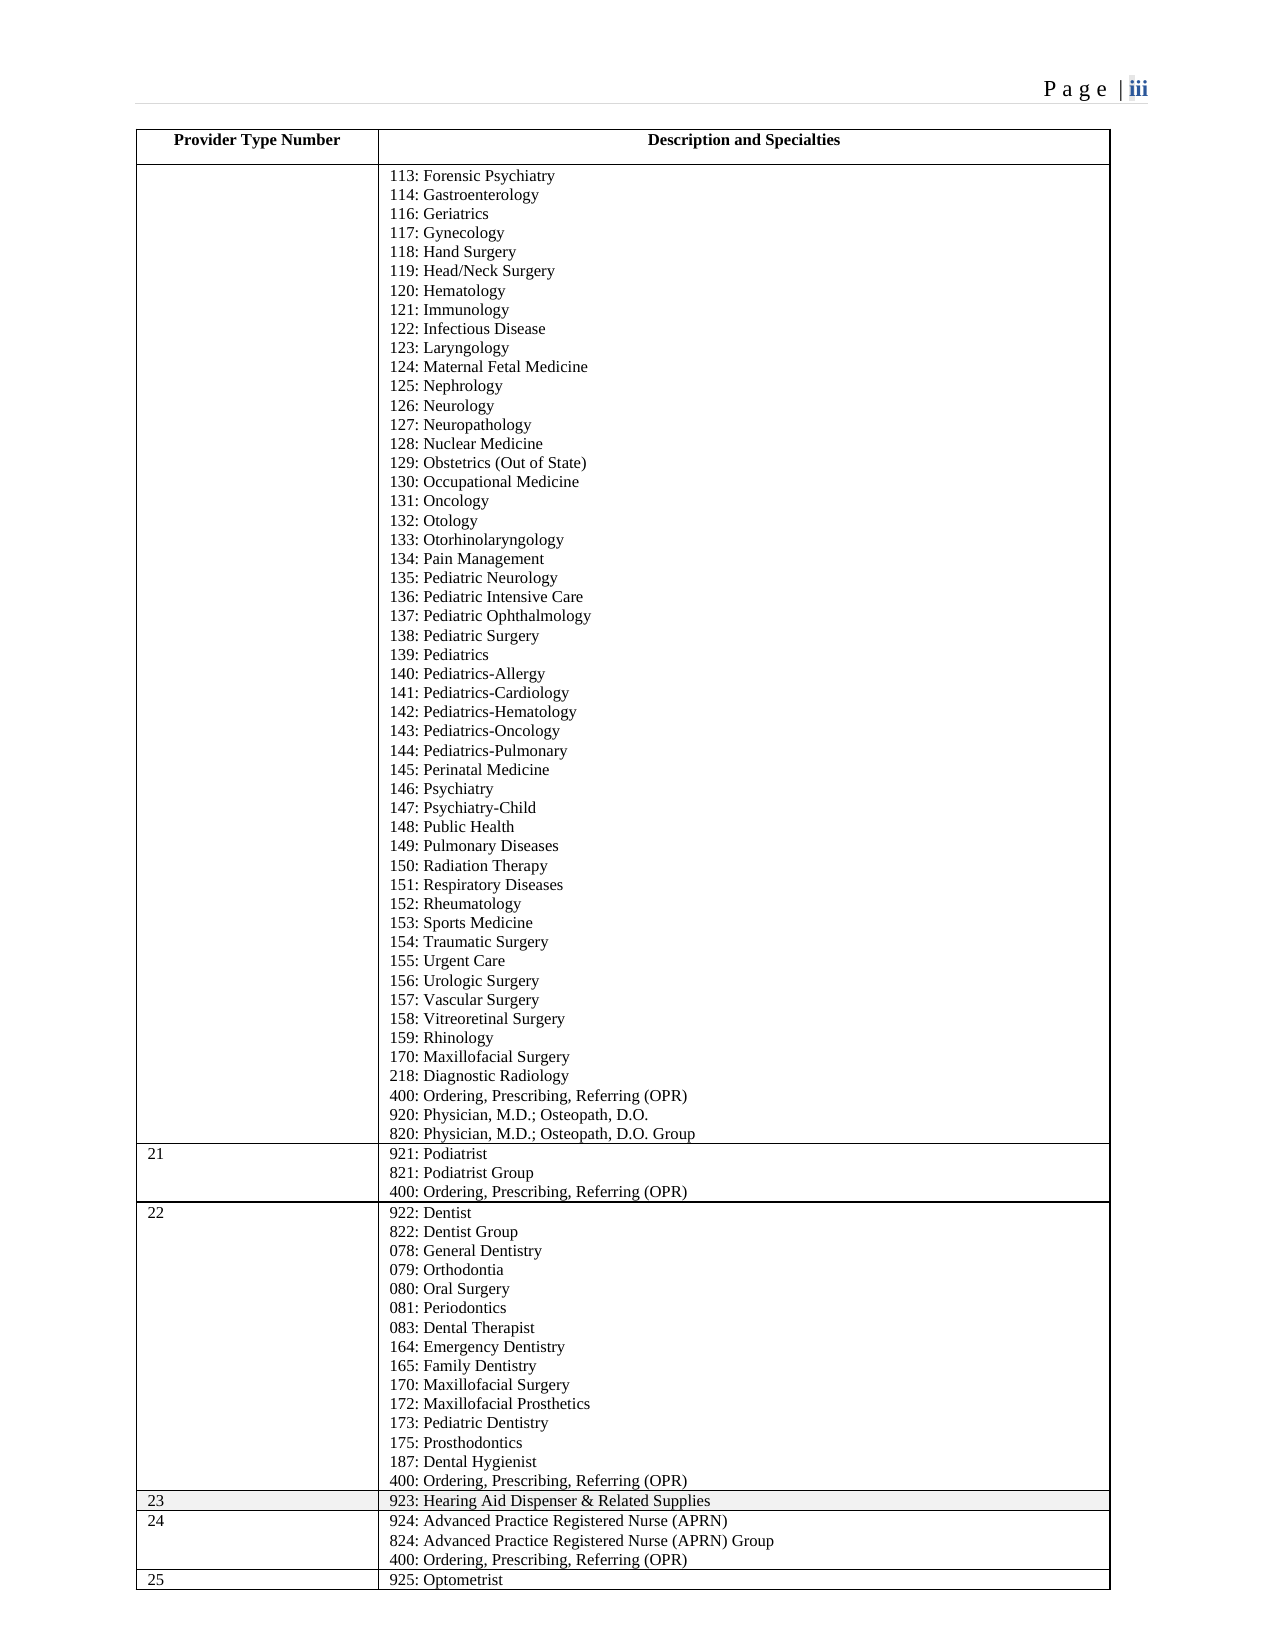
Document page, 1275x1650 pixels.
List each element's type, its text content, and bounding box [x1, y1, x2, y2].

table_header Description and Specialties [379, 130, 1109, 164]
table_cell 20 [137, 165, 378, 1143]
table_cell 924: Advanced Practice Registered Nurse (APRN) 824: Advanced Practice Registered Nurse (APRN) Group 400: Ordering, Prescribing, Referring (OPR) [379, 1511, 1109, 1569]
table_cell 23 [137, 1491, 378, 1510]
table_cell 923: Hearing Aid Dispenser & Related Supplies [379, 1491, 1109, 1510]
table_cell 24 [137, 1511, 378, 1569]
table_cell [379, 165, 1109, 1143]
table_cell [379, 1570, 1109, 1589]
table_header Provider Type Number [137, 130, 378, 164]
table_cell 922: Dentist 822: Dentist Group 078: General Dentistry 079: Orthodontia 080: Oral Surgery 081: Periodontics 083: Dental Therapist 164: Emergency Dentistry 165: Family Dentistry 170: Maxillofacial Surgery 172: Maxillofacial Prosthetics 173: Pediatric Dentistry 175: Prosthodontics 187: Dental Hygienist 400: Ordering, Prescribing, Referring (OPR) [379, 1203, 1109, 1490]
table_cell 25 [137, 1570, 378, 1589]
table_cell 21 [137, 1144, 378, 1201]
table_cell 22 [137, 1203, 378, 1490]
table_cell 921: Podiatrist 821: Podiatrist Group 400: Ordering, Prescribing, Referring (OPR) [379, 1144, 1109, 1201]
